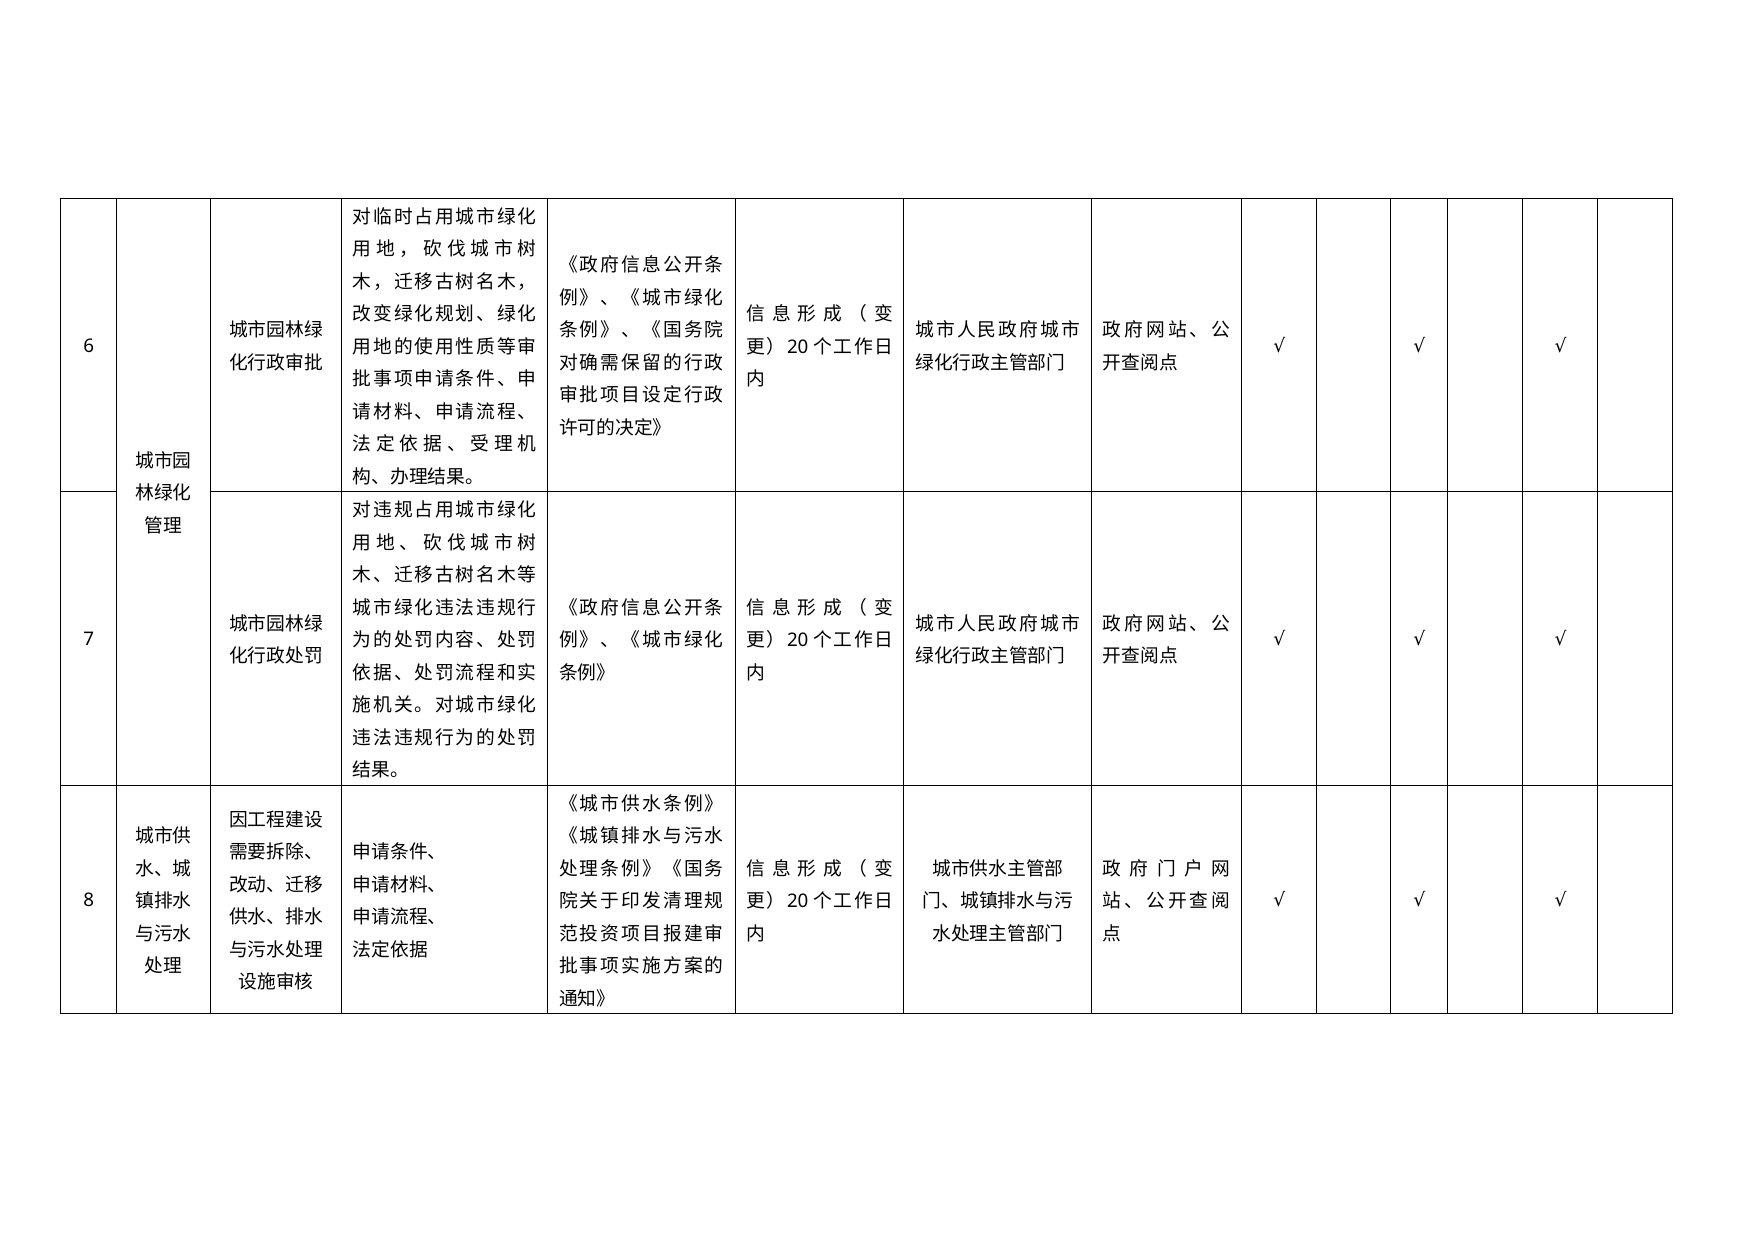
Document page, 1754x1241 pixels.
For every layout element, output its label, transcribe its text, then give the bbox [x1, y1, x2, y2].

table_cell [342, 786, 547, 1013]
table_cell 城市人民政府城市绿化行政主管部门 [904, 199, 1091, 491]
table_cell 政府网站、公开查阅点 [1092, 199, 1241, 491]
table_cell [1448, 199, 1522, 491]
table_cell [1317, 492, 1390, 785]
table_cell 8 [61, 786, 116, 1013]
table_cell √ [1242, 786, 1316, 1013]
table_cell [1448, 492, 1522, 785]
table_cell 城市人民政府城市绿化行政主管部门 [904, 492, 1091, 785]
table_cell 《政府信息公开条例》、《城市绿化条例》 [548, 492, 735, 785]
table_cell [1317, 786, 1390, 1013]
table_cell 城市供水、城镇排水与污水处理 [117, 786, 210, 1013]
table_cell √ [1391, 199, 1447, 491]
table_cell 城市园林绿化行政处罚 [211, 492, 341, 785]
table_cell √ [1391, 492, 1447, 785]
table_cell 因工程建设需要拆除、改动、迁移供水、排水与污水处理设施审核 [211, 786, 341, 1013]
table_cell [1598, 786, 1672, 1013]
table_cell [1598, 492, 1672, 785]
table_cell 信息形成（变更）20个工作日内 [736, 492, 903, 785]
table_cell 城市园林绿化管理 [117, 199, 210, 785]
table_cell 对违规占用城市绿化用地、砍伐城市树木、迁移古树名木等城市绿化违法违规行为的处罚内容、处罚依据、处罚流程和实施机关。对城市绿化违法违规行为的处罚结果。 [342, 492, 547, 785]
table_cell 城市供水主管部门、城镇排水与污水处理主管部门 [904, 786, 1091, 1013]
table_cell √ [1242, 492, 1316, 785]
table_cell [1598, 199, 1672, 491]
table_cell 信息形成（变更）20个工作日内 [736, 786, 903, 1013]
table_cell 城市园林绿化行政审批 [211, 199, 341, 491]
table_cell √ [1523, 492, 1597, 785]
table_cell 《政府信息公开条例》、《城市绿化条例》、《国务院对确需保留的行政审批项目设定行政许可的决定》 [548, 199, 735, 491]
table_cell [1448, 786, 1522, 1013]
table_cell √ [1242, 199, 1316, 491]
table_cell √ [1523, 786, 1597, 1013]
table_cell 对临时占用城市绿化用地，砍伐城市树木，迁移古树名木，改变绿化规划、绿化用地的使用性质等审批事项申请条件、申请材料、申请流程、法定依据、受理机构、办理结果。 [342, 199, 547, 491]
table_cell 《城市供水条例》《城镇排水与污水处理条例》《国务院关于印发清理规范投资项目报建审批事项实施方案的通知》 [548, 786, 735, 1013]
table_cell 6 [61, 199, 116, 491]
table_cell √ [1391, 786, 1447, 1013]
table_cell 7 [61, 492, 116, 785]
table_cell 政府门户网站、公开查阅点 [1092, 786, 1241, 1013]
table_cell [1317, 199, 1390, 491]
table_cell √ [1523, 199, 1597, 491]
table_cell 政府网站、公开查阅点 [1092, 492, 1241, 785]
table_cell 信息形成（变更）20个工作日内 [736, 199, 903, 491]
